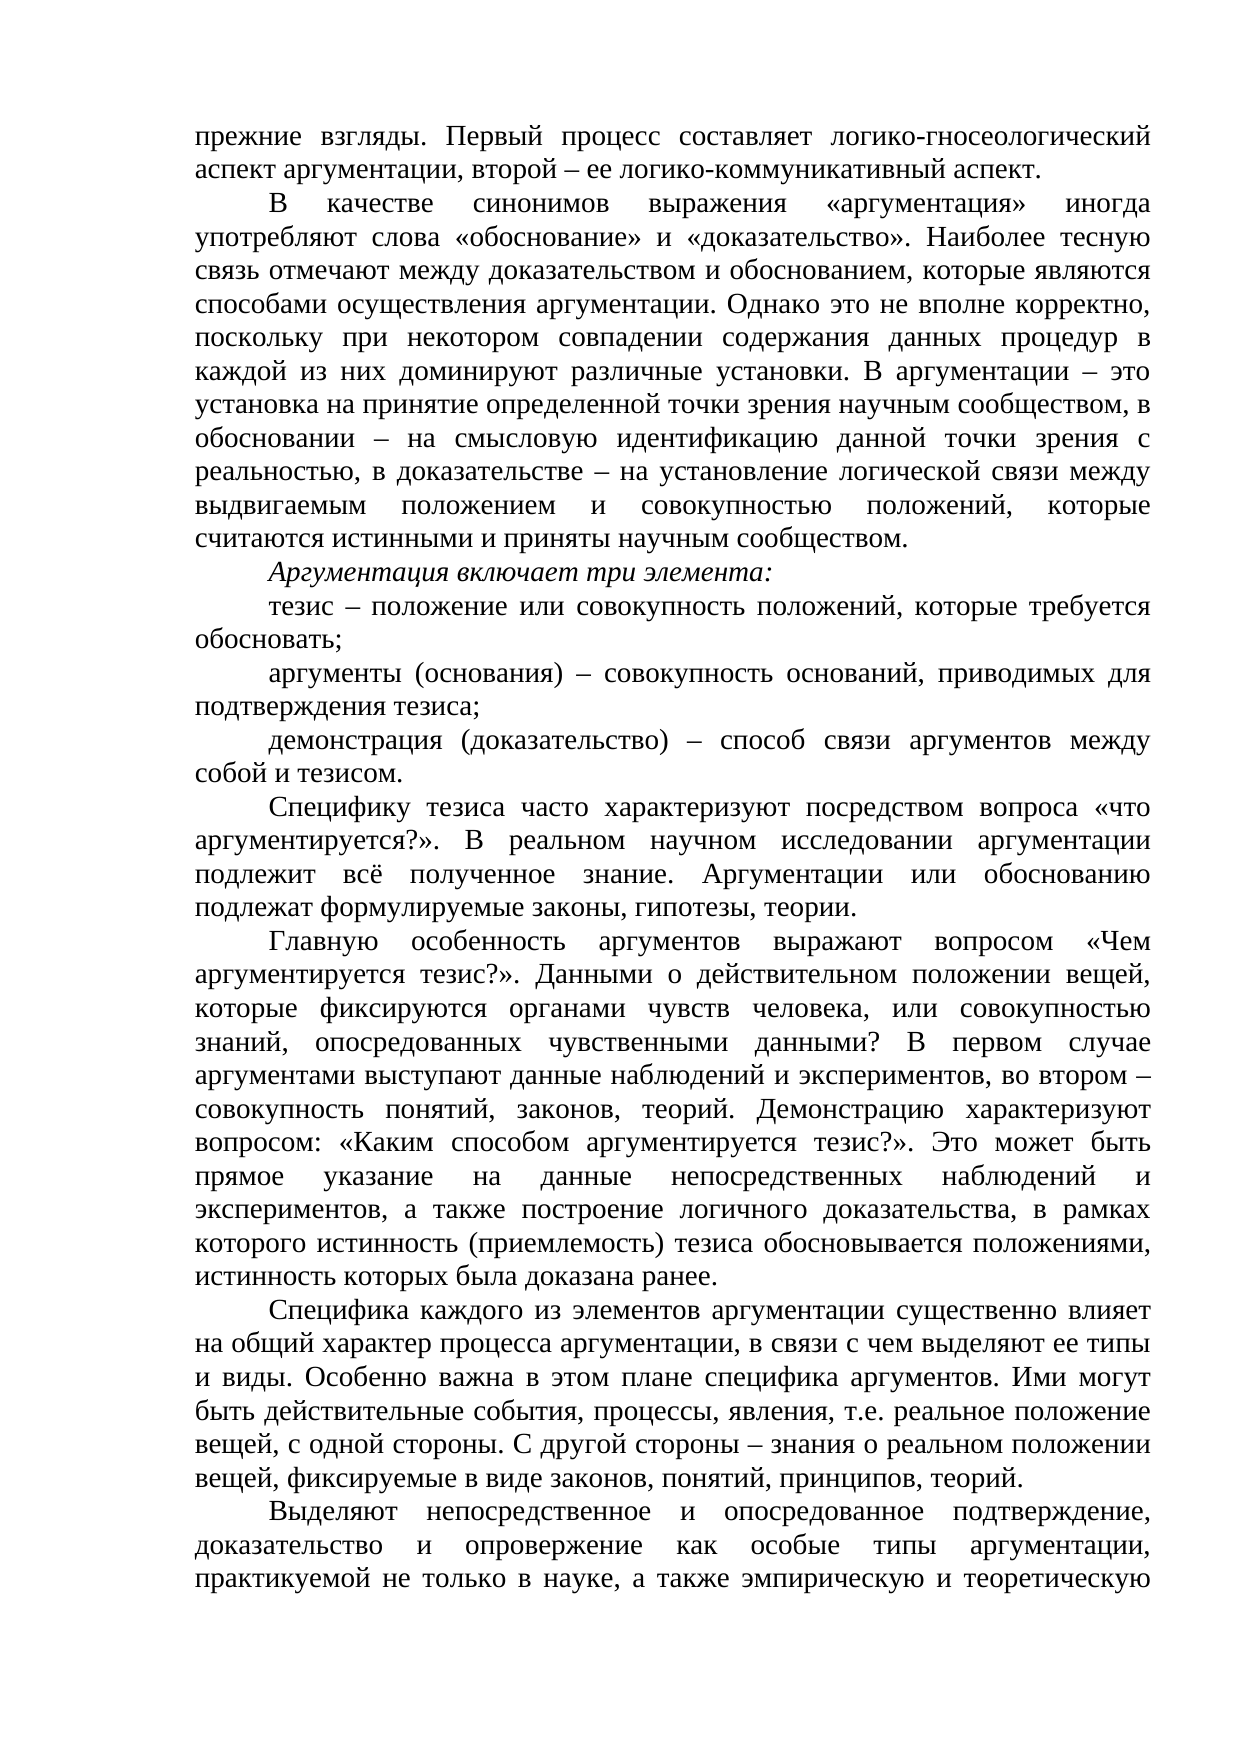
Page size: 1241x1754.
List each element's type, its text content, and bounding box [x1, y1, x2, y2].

text тезис – положение или совокупность положений, которые требуется обосновать; [194, 588, 1152, 655]
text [194, 1493, 1152, 1594]
text Главную особенность аргументов выражают вопросом «Чем аргументируется тезис?». Данными о действительном положении вещей, которые фиксируются органами чувств человека, или совокупностью знаний, опосредованных чувственными данными? В первом случае аргументами выступают данные наблюдений и экспериментов, во втором – совокупность понятий, законов, теорий. Демонстрацию характеризуют вопросом: «Каким способом аргументируется тезис?». Это может быть прямое указание на данные непосредственных наблюдений и экспериментов, а также построение логичного доказательства, в рамках которого истинность (приемлемость) тезиса обосновывается положениями, истинность которых была доказана ранее. [194, 923, 1152, 1292]
text Специфику тезиса часто характеризуют посредством вопроса «что аргументируется?». В реальном научном исследовании аргументации подлежит всё полученное знание. Аргументации или обоснованию подлежат формулируемые законы, гипотезы, теории. [194, 789, 1152, 923]
text Специфика каждого из элементов аргументации существенно влияет на общий характер процесса аргументации, в связи с чем выделяют ее типы и виды. Особенно важна в этом плане специфика аргументов. Ими могут быть действительные события, процессы, явления, т.е. реальное положение вещей, с одной стороны. С другой стороны – знания о реальном положении вещей, фиксируемые в виде законов, понятий, принципов, теорий. [194, 1292, 1152, 1493]
text демонстрация (доказательство) – способ связи аргументов между собой и тезисом. [194, 722, 1152, 789]
text аргументы (основания) – совокупность оснований, приводимых для подтверждения тезиса; [194, 655, 1152, 722]
text Аргументация включает три элемента: [194, 554, 1152, 588]
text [194, 118, 1152, 185]
text В качестве синонимов выражения «аргументация» иногда употребляют слова «обоснование» и «доказательство». Наиболее тесную связь отмечают между доказательством и обоснованием, которые являются способами осуществления аргументации. Однако это не вполне корректно, поскольку при некотором совпадении содержания данных процедур в каждой из них доминируют различные установки. В аргументации – это установка на принятие определенной точки зрения научным сообществом, в обосновании – на смысловую идентификацию данной точки зрения с реальностью, в доказательстве – на установление логической связи между выдвигаемым положением и совокупностью положений, которые считаются истинными и приняты научным сообществом. [194, 185, 1152, 554]
